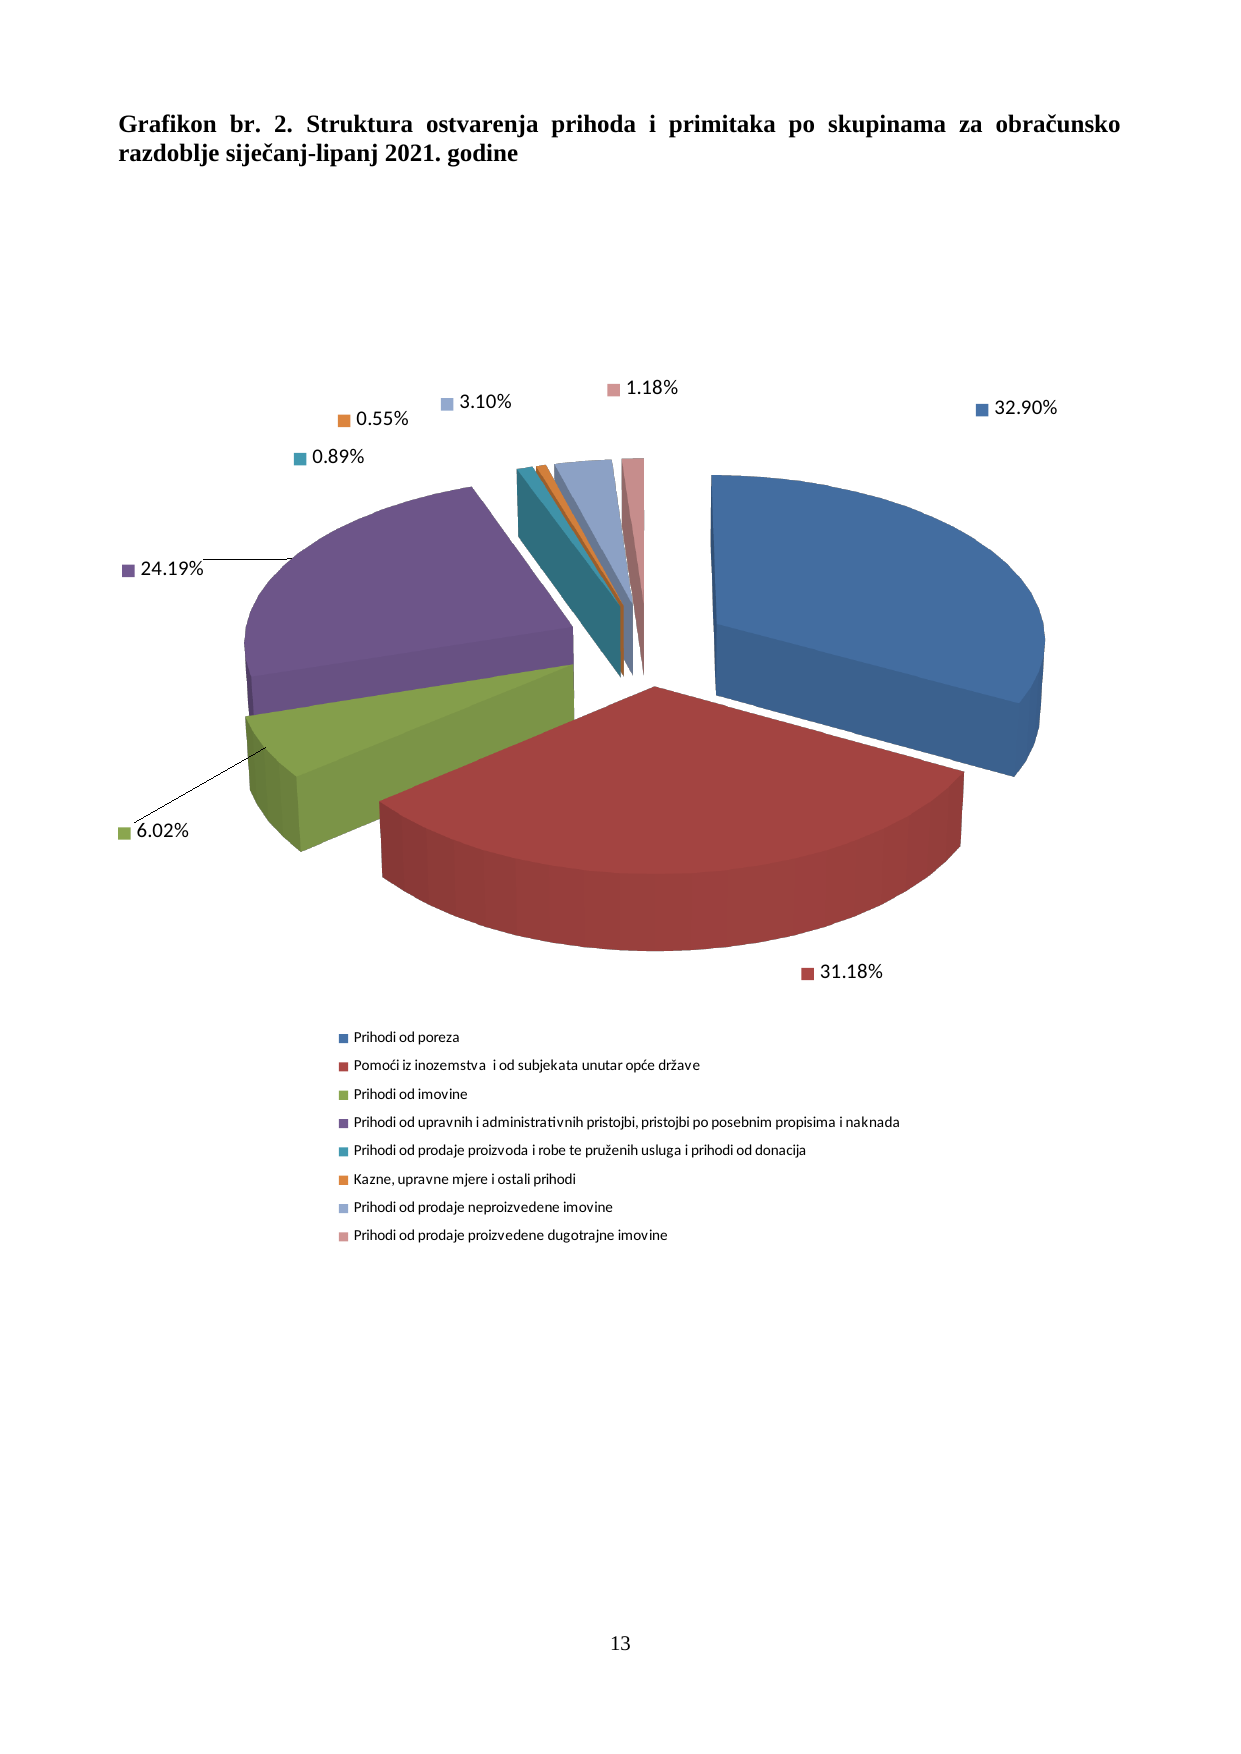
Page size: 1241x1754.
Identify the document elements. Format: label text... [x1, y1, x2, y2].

subtitle Grafikon br. 2. Struktura ostvarenja prihoda i primitaka po skupinama za obračunsko razdoblje siječanj-lipanj 2021. godine [118, 109, 1122, 167]
